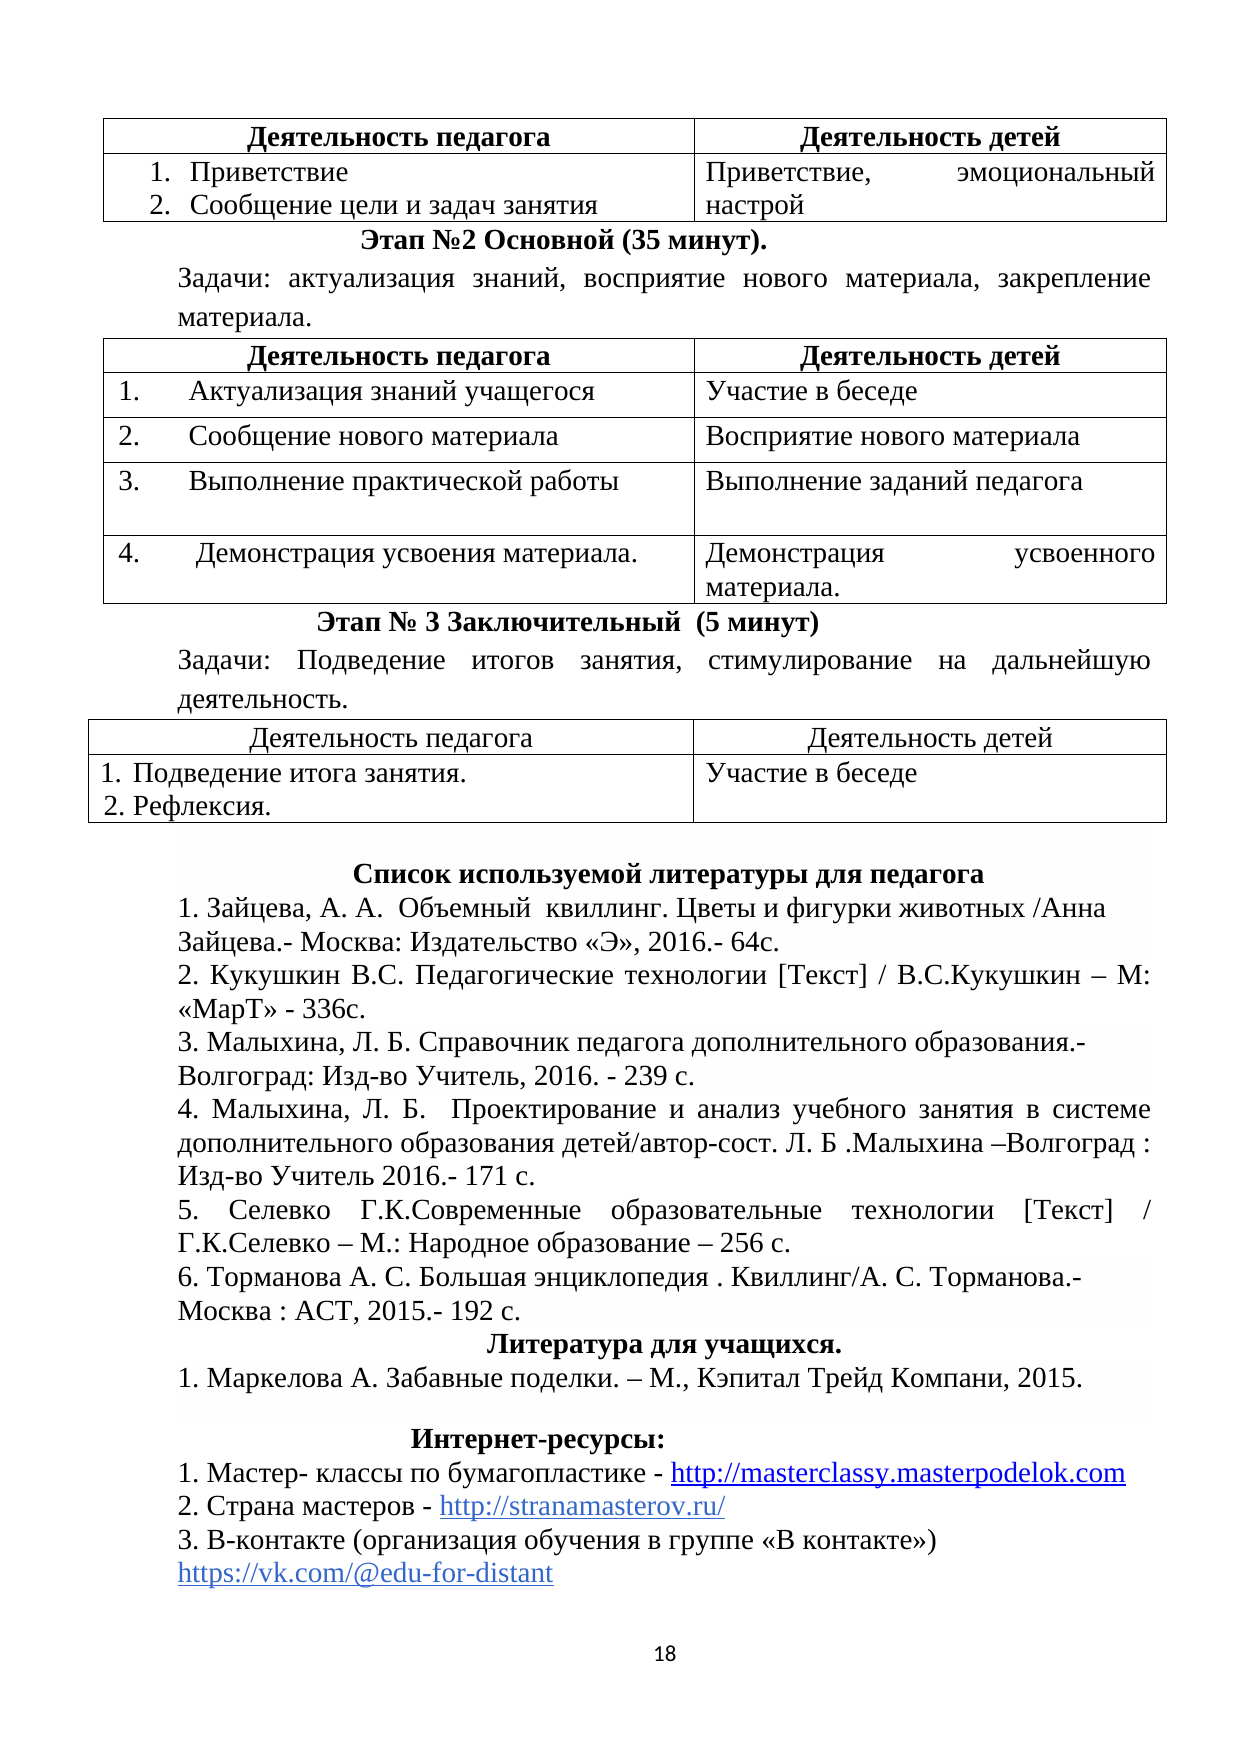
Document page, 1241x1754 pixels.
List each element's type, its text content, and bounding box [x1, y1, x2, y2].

table_cell Участие в беседе [694, 755, 1166, 822]
table_header Деятельность детей [694, 720, 1166, 754]
table_cell Сообщение нового материала [104, 418, 694, 462]
table_header Деятельность педагога [104, 339, 694, 372]
text Интернет-ресурсы: [177, 1421, 1152, 1455]
table_cell Демонстрация усвоения материала. [104, 536, 694, 603]
table_header Деятельность педагога [104, 119, 694, 153]
text 3. В-контакте (организация обучения в группе «В контакте») https://vk.com/@edu-for-distant [177, 1522, 1152, 1589]
text 1. Маркелова А. Забавные поделки. – М., Кэпитал Трейд Компани, 2015. [177, 1360, 1152, 1393]
text 1. Зайцева, А. А. Объемный квиллинг. Цветы и фигурки животных /Анна Зайцева.- Москва: Издательство «Э», 2016.- 64с. [177, 890, 1152, 957]
table_cell Приветствие, эмоциональный настрой [695, 154, 1166, 221]
table_cell Выполнение практической работы [104, 463, 694, 534]
text Задачи: Подведение итогов занятия, стимулирование на дальнейшую деятельность. [177, 642, 1152, 714]
text Задачи: актуализация знаний, восприятие нового материала, закрепление материала. [177, 260, 1152, 332]
text Список используемой литературы для педагога [177, 857, 1152, 890]
text 3. Малыхина, Л. Б. Справочник педагога дополнительного образования.- Волгоград: Изд-во Учитель, 2016. - 239 с. [177, 1024, 1152, 1091]
text Этап № 3 Заключительный (5 минут) [177, 604, 1152, 637]
table_cell Подведение итога занятия. Рефлексия. [89, 755, 693, 822]
table_cell Актуализация знаний учащегося [104, 373, 694, 417]
table_cell Восприятие нового материала [695, 418, 1166, 462]
text Этап №2 Основной (35 минут). [177, 222, 1152, 255]
text Литература для учащихся. [177, 1326, 1152, 1360]
table_cell Приветствие Сообщение цели и задач занятия [104, 154, 694, 221]
table_cell Выполнение заданий педагога [695, 463, 1166, 534]
text 6. Торманова А. С. Большая энциклопедия . Квиллинг/А. С. Торманова.- Москва : АСТ, 2015.- 192 с. [177, 1259, 1152, 1326]
table_header Деятельность детей [695, 339, 1166, 372]
table_cell Демонстрация усвоенного материала. [695, 536, 1166, 603]
text 2. Кукушкин В.С. Педагогические технологии [Текст] / В.С.Кукушкин – М: «МарТ» - 336с. [177, 957, 1152, 1024]
table_cell Участие в беседе [695, 373, 1166, 417]
text 4. Малыхина, Л. Б. Проектирование и анализ учебного занятия в системе дополнительного образования детей/автор-сост. Л. Б .Малыхина –Волгоград : Изд-во Учитель 2016.- 171 с. [177, 1091, 1152, 1192]
text 2. Страна мастеров - http://stranamasterov.ru/ [177, 1488, 1152, 1522]
table_header Деятельность детей [695, 119, 1166, 153]
table_header Деятельность педагога [89, 720, 693, 754]
text 1. Мастер- классы по бумагопластике - http://masterclassy.masterpodelok.com [177, 1455, 1152, 1488]
text 5. Селевко Г.К.Современные образовательные технологии [Текст] / Г.К.Селевко – М.: Народное образование – 256 с. [177, 1192, 1152, 1259]
